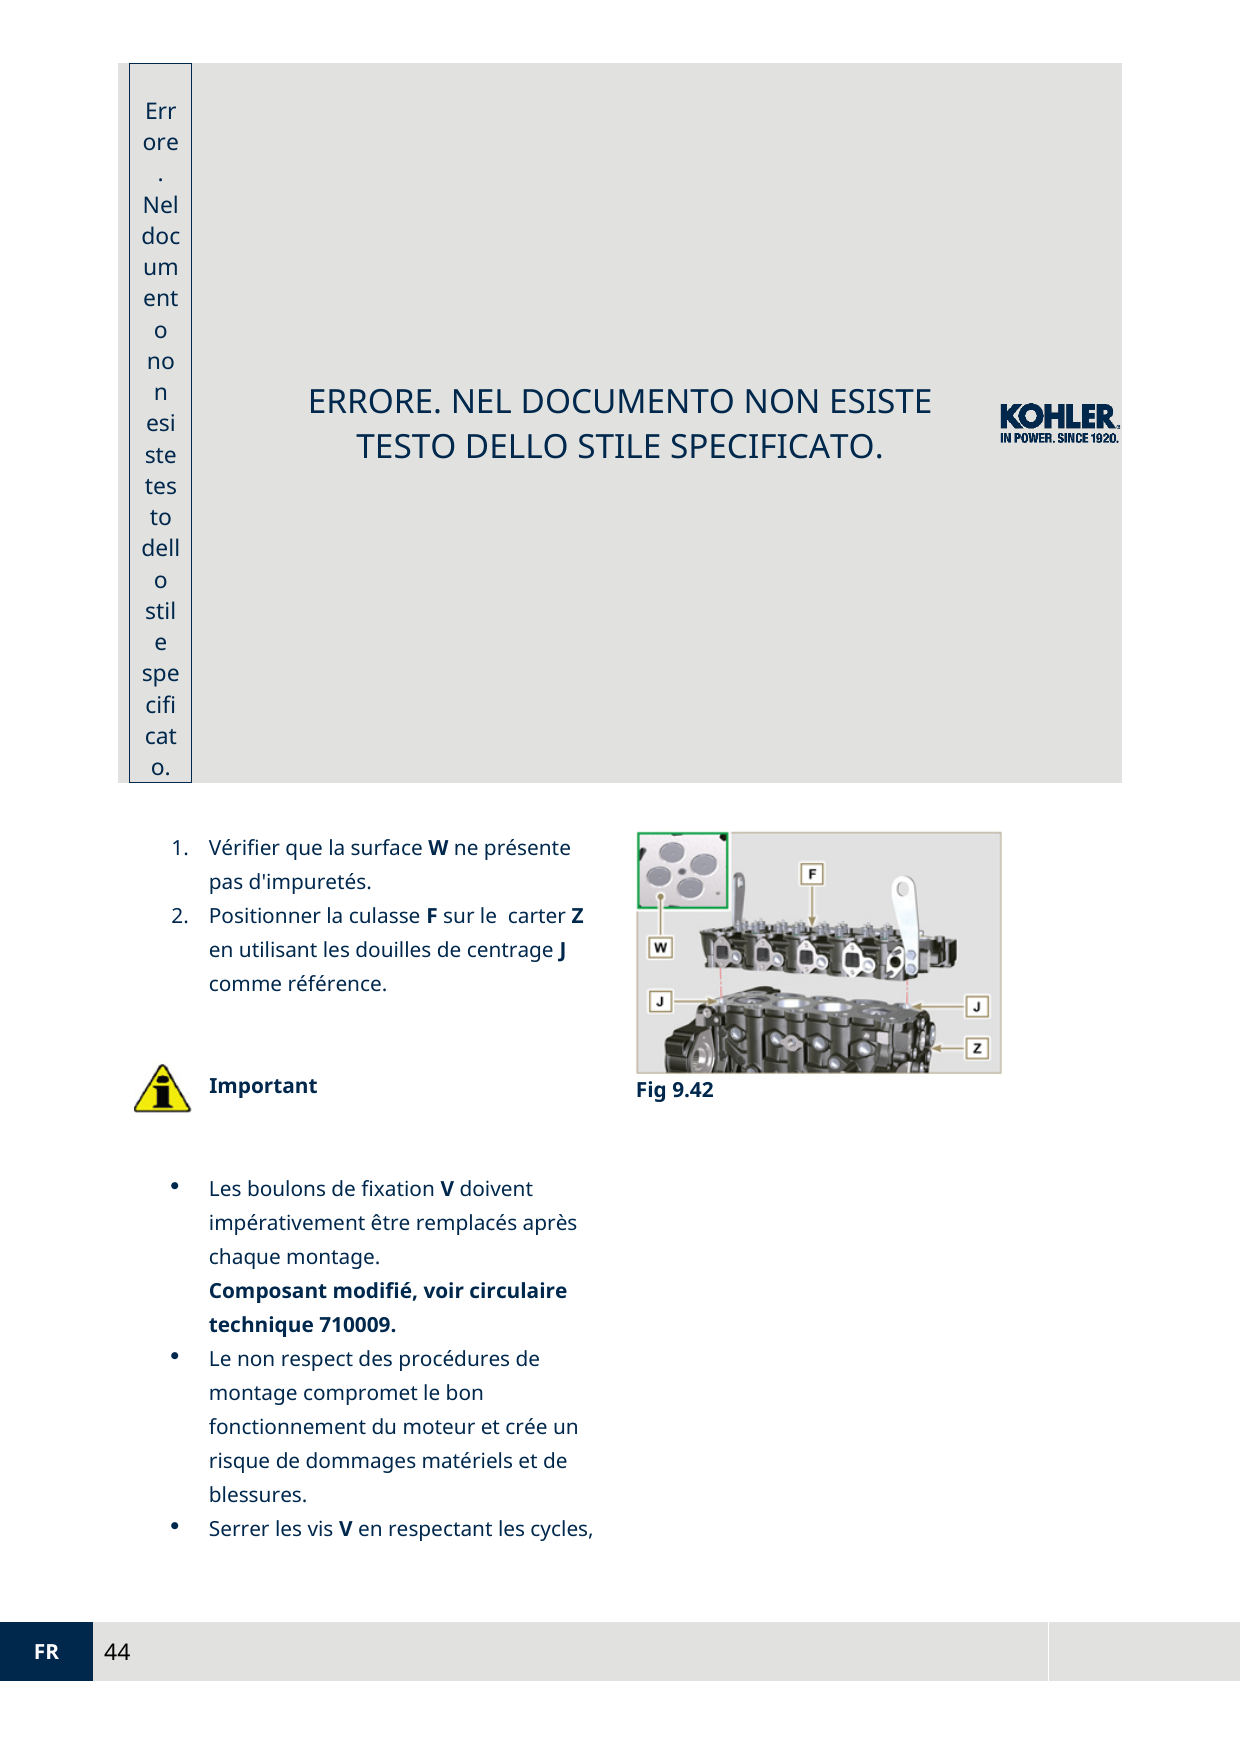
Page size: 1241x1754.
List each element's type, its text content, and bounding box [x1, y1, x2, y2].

table_cell Fig 9.42 [620, 815, 1122, 1558]
table_cell Vérifier que la surface W ne présente pas d'impuretés. Positionner la culasse F sur le carter Z en utilisant les douilles de centrage J comme référence. Important Les boulons de fixation V doivent impérativement être remplacés après chaque montage. Composant modifié, voir circulaire technique 710009. Le non respect des procédures de montage compromet le bon fonctionnement du moteur et crée un risque de dommages matériels et de blessures. Serrer les vis V en respectant les cycles, le serrage et les rotations suivantes, comme indiqué dans le Tab. 9.5 . Fixer la culasse F en serrant les vis V selon l'ordre de Fig. 9.43 et les couples de serrage et les pauses entre les cycles indiqués dans le Tab. 9.5 . [118, 815, 620, 1558]
picture [1000, 403, 1121, 443]
picture [133, 1062, 193, 1113]
picture [635, 830, 1002, 1075]
